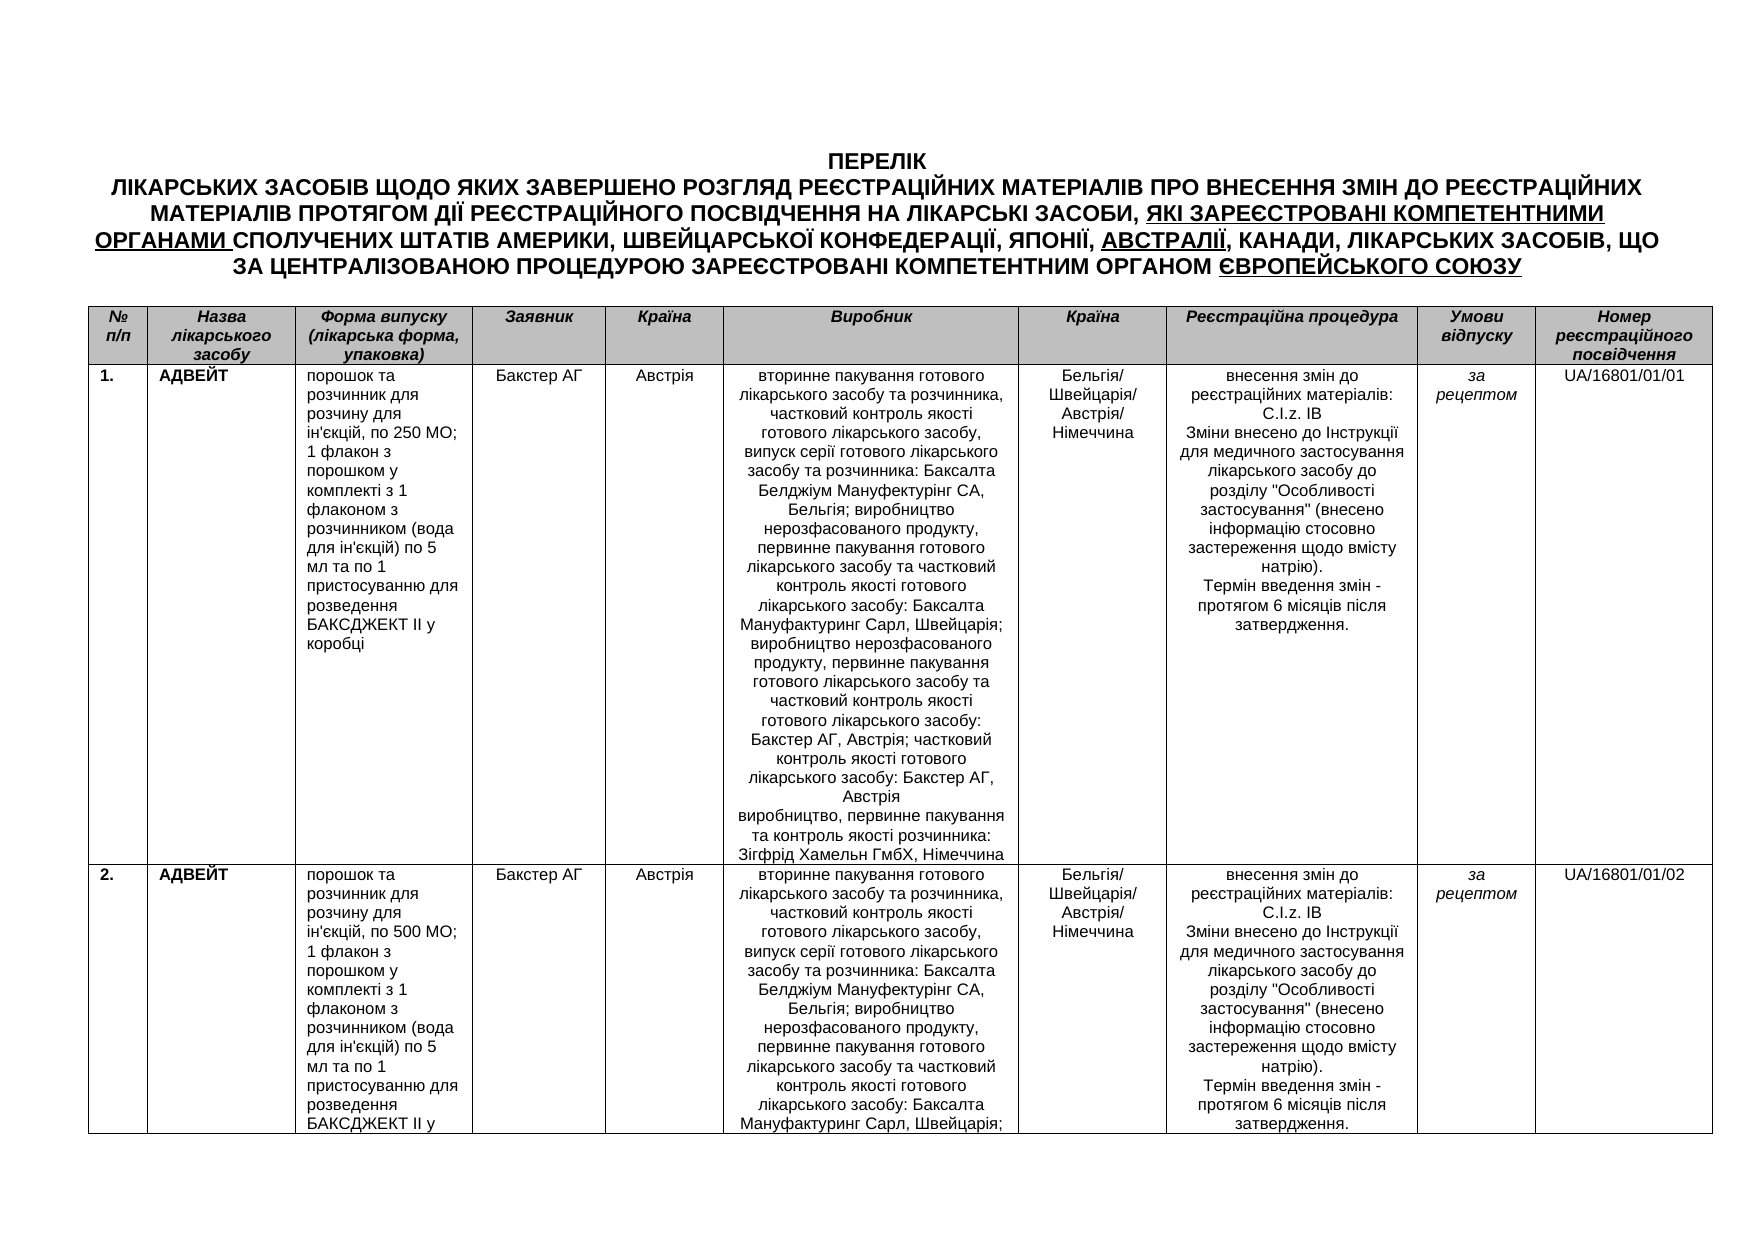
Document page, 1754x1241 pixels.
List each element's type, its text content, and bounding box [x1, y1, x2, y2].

table_cell за рецептом [1418, 365, 1535, 864]
table_cell UA/16801/01/01 [1536, 365, 1712, 864]
text ПЕРЕЛІК [88, 148, 1665, 174]
table_cell за рецептом [1418, 865, 1535, 1133]
table_header Країна [1019, 307, 1166, 364]
table_cell АДВЕЙТ [148, 365, 295, 864]
table_cell Бакстер АГ [473, 865, 605, 1133]
text ЛІКАРСЬКИХ ЗАСОБІВ ЩОДО ЯКИХ ЗАВЕРШЕНО РОЗГЛЯД РЕЄСТРАЦІЙНИХ МАТЕРІАЛІВ ПРО ВНЕСЕННЯ ЗМІН ДО РЕЄСТРАЦІЙНИХ МАТЕРІАЛІВ ПРОТЯГОМ ДІЇ РЕЄСТРАЦІЙНОГО ПОСВІДЧЕННЯ НА ЛІКАРСЬКІ ЗАСОБИ, ЯКІ ЗАРЕЄСТРОВАНІ КОМПЕТЕНТНИМИ ОРГАНАМИ СПОЛУЧЕНИХ ШТАТІВ АМЕРИКИ, ШВЕЙЦАРСЬКОЇ КОНФЕДЕРАЦІЇ, ЯПОНІЇ, АВСТРАЛІЇ, КАНАДИ, ЛІКАРСЬКИХ ЗАСОБІВ, ЩО ЗА ЦЕНТРАЛІЗОВАНОЮ ПРОЦЕДУРОЮ ЗАРЕЄСТРОВАНІ КОМПЕТЕНТНИМ ОРГАНОМ ЄВРОПЕЙСЬКОГО СОЮЗУ [88, 174, 1665, 279]
table_cell Бельгія/ Швейцарія/ Австрія/ Німеччина [1019, 365, 1166, 864]
table_header Умови відпуску [1418, 307, 1535, 364]
table_cell Австрія [606, 865, 723, 1133]
table_header Номер реєстраційного посвідчення [1536, 307, 1712, 364]
table_cell Австрія [606, 365, 723, 864]
table_cell Бельгія/ Швейцарія/ Австрія/ Німеччина [1019, 865, 1166, 1133]
table_header Реєстраційна процедура [1167, 307, 1417, 364]
table_header № п/п [89, 307, 147, 364]
table_cell UA/16801/01/02 [1536, 865, 1712, 1133]
table_cell [89, 865, 147, 1133]
table_header Країна [606, 307, 723, 364]
table_header Заявник [473, 307, 605, 364]
table_header Форма випуску (лікарська форма, упаковка) [296, 307, 472, 364]
table_cell Бакстер АГ [473, 365, 605, 864]
table_header Назва лікарського засобу [148, 307, 295, 364]
table_header Виробник [724, 307, 1018, 364]
table_cell [89, 365, 147, 864]
table_cell АДВЕЙТ [148, 865, 295, 1133]
table_cell порошок та розчинник для розчину для ін'єкцій, по 250 МО; 1 флакон з порошком у комплекті з 1 флаконом з розчинником (вода для ін'єкцій) по 5 мл та по 1 пристосуванню для розведення БАКСДЖЕКТ ІІ у коробці [296, 365, 472, 864]
